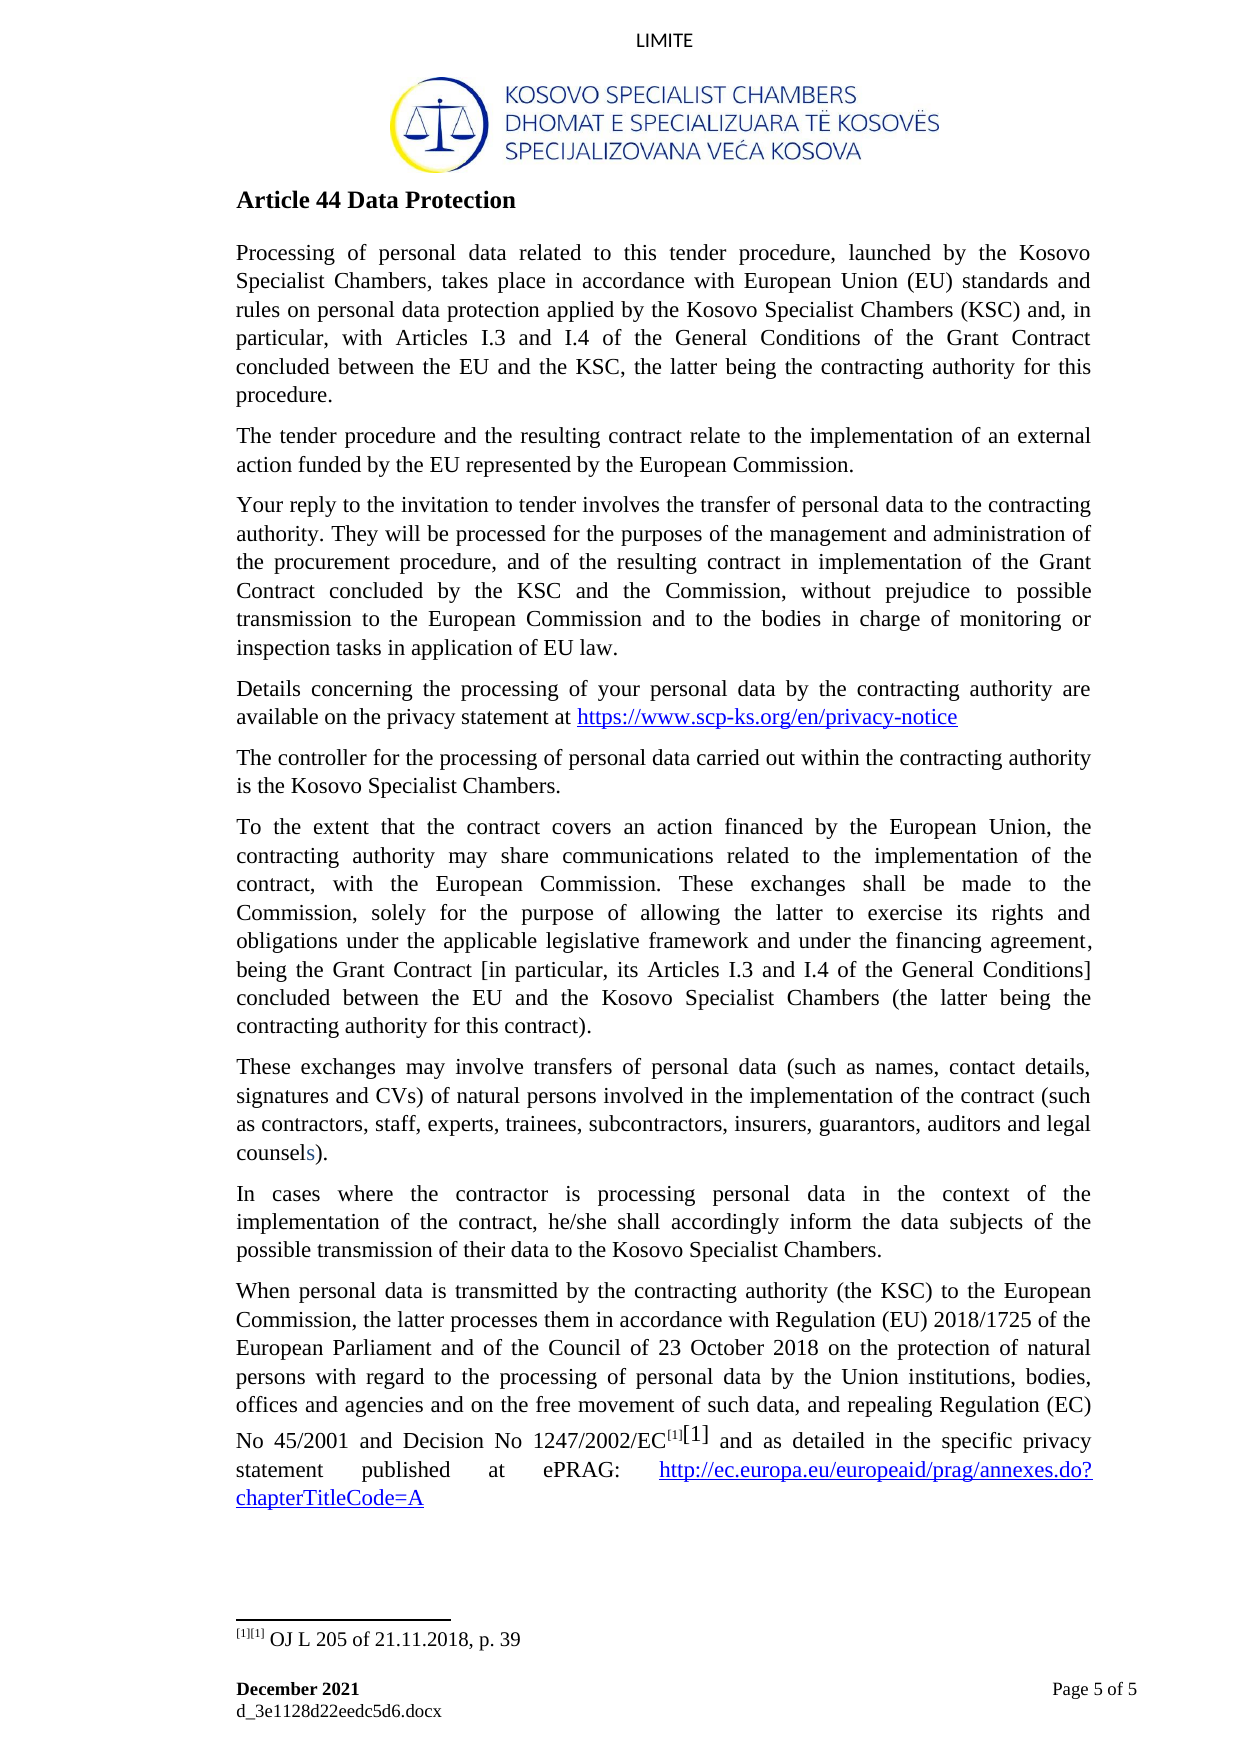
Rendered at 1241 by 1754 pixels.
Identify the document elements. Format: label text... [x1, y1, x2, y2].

text Article 44 Data Protection [236, 185, 1092, 214]
text Details concerning the processing of your personal data by the contracting authority are available on the privacy statement at https://www.scp-ks.org/en/privacy-notice [236, 675, 1092, 729]
text Processing of personal data related to this tender procedure, launched by the Kosovo Specialist Chambers, takes place in accordance with European Union (EU) standards and rules on personal data protection applied by the Kosovo Specialist Chambers (KSC) and, in particular, with Articles I.3 and I.4 of the General Conditions of the Grant Contract concluded between the EU and the KSC, the latter being the contracting authority for this procedure. [236, 239, 1092, 408]
text To the extent that the contract covers an action financed by the European Union, the contracting authority may share communications related to the implementation of the contract, with the European Commission. These exchanges shall be made to the Commission, solely for the purpose of allowing the latter to exercise its rights and obligations under the applicable legislative framework and under the financing agreement, being the Grant Contract [in particular, its Articles I.3 and I.4 of the General Conditions] concluded between the EU and the Kosovo Specialist Chambers (the latter being the contracting authority for this contract). [236, 813, 1092, 1039]
text Your reply to the invitation to tender involves the transfer of personal data to the contracting authority. They will be processed for the purposes of the management and administration of the procurement procedure, and of the resulting contract in implementation of the Grant Contract concluded by the KSC and the Commission, without prejudice to possible transmission to the European Commission and to the bodies in charge of monitoring or inspection tasks in application of EU law. [236, 492, 1092, 660]
text When personal data is transmitted by the contracting authority (the KSC) to the European Commission, the latter processes them in accordance with Regulation (EU) 2018/1725 of the European Parliament and of the Council of 23 October 2018 on the protection of natural persons with regard to the processing of personal data by the Union institutions, bodies, offices and agencies and on the free movement of such data, and repealing Regulation (EC) No 45/2001 and Decision No 1247/2002/EC[1] and as detailed in the specific privacy statement published at ePRAG: http://ec.europa.eu/europeaid/prag/annexes.do?chapterTitleCode=A [236, 1277, 1092, 1511]
picture [390, 77, 939, 173]
text The tender procedure and the resulting contract relate to the implementation of an external action funded by the EU represented by the European Commission. [236, 422, 1092, 477]
text In cases where the contractor is processing personal data in the context of the implementation of the contract, he/she shall accordingly inform the data subjects of the possible transmission of their data to the Kosovo Specialist Chambers. [236, 1180, 1092, 1263]
text The controller for the processing of personal data carried out within the contracting authority is the Kosovo Specialist Chambers. [236, 744, 1092, 799]
text These exchanges may involve transfers of personal data (such as names, contact details, signatures and CVs) of natural persons involved in the implementation of the contract (such as contractors, staff, experts, trainees, subcontractors, insurers, guarantors, auditors and legal counsels). [236, 1053, 1092, 1165]
